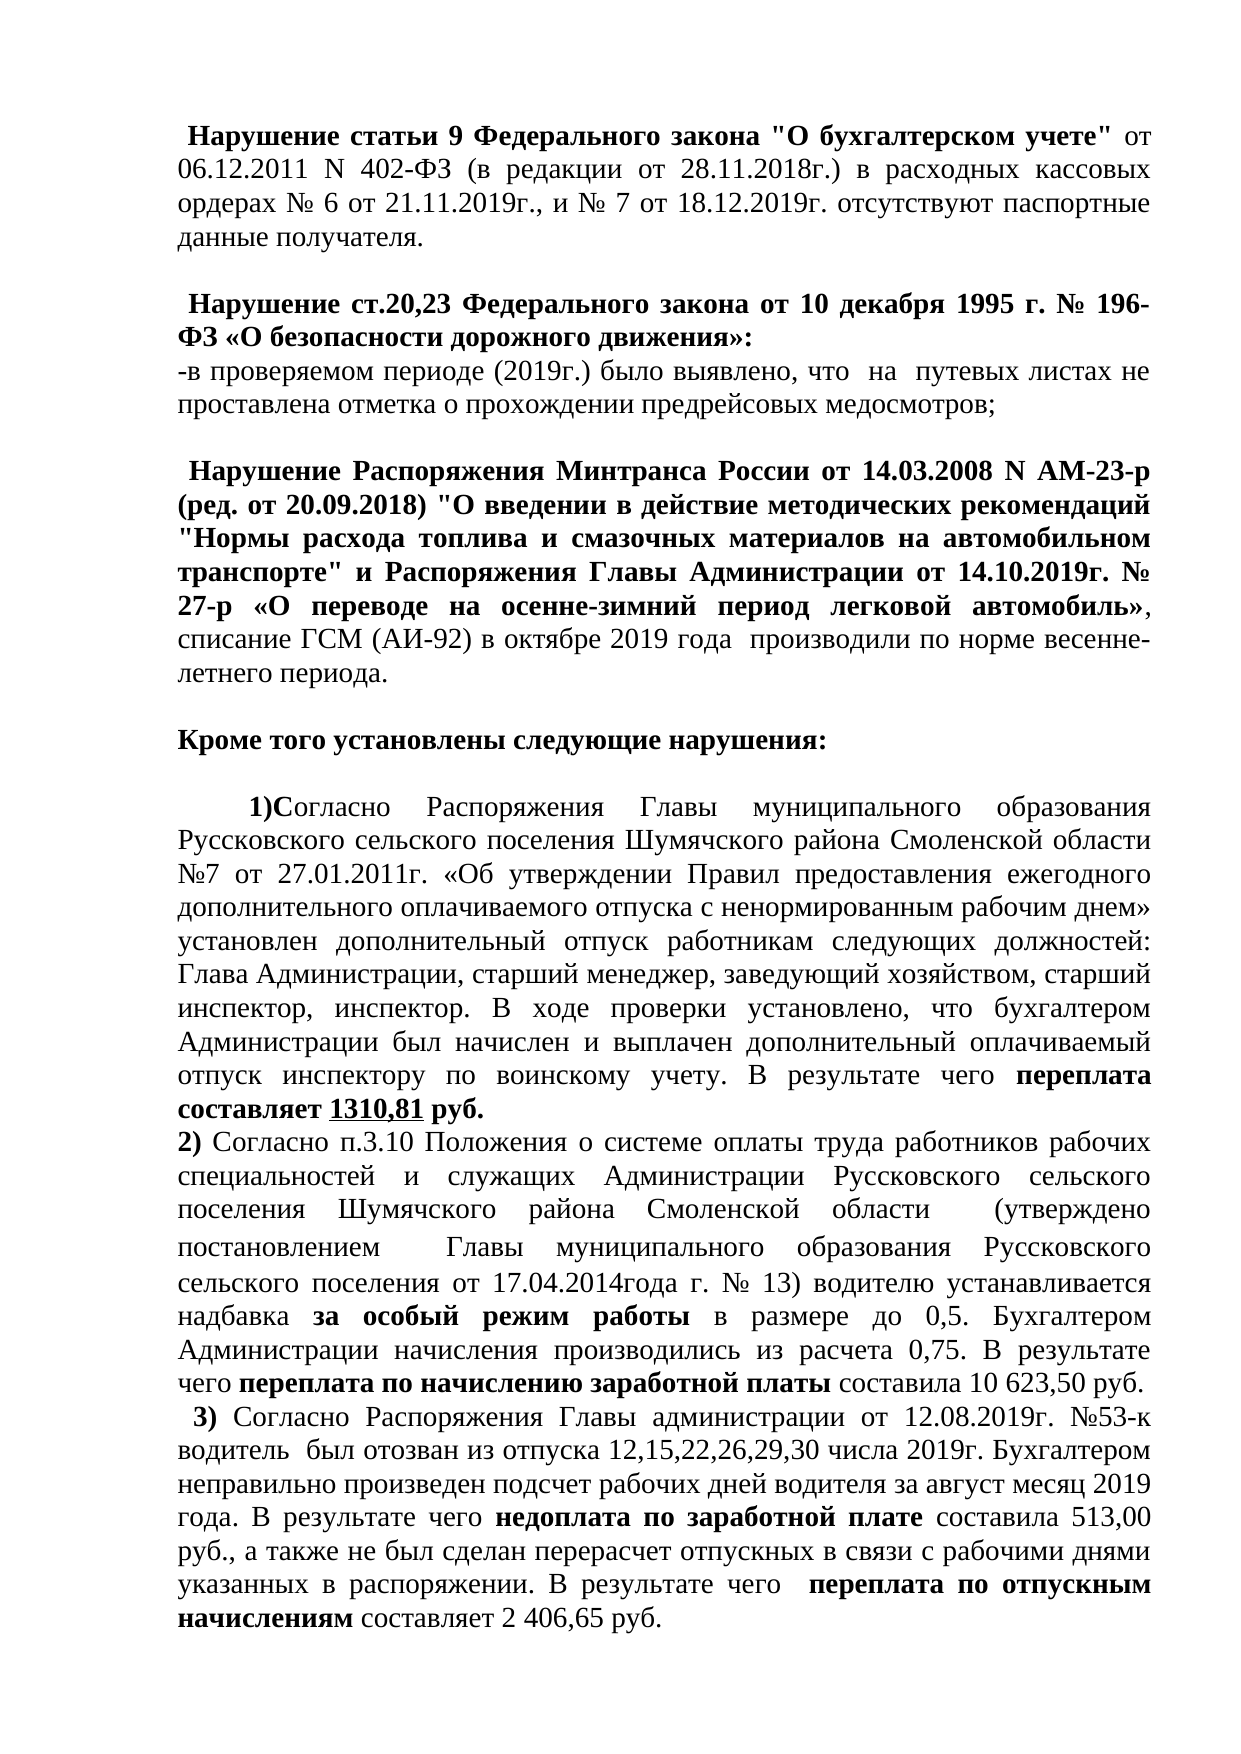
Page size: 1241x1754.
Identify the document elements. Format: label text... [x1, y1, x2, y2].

text Кроме того установлены следующие нарушения: [177, 722, 1152, 755]
text -в проверяемом периоде (2019г.) было выявлено, что на путевых листах не проставлена отметка о прохождении предрейсовых медосмотров; [177, 353, 1152, 420]
text 1)Согласно Распоряжения Главы муниципального образования Руссковского сельского поселения Шумячского района Смоленской области №7 от 27.01.2011г. «Об утверждении Правил предоставления ежегодного дополнительного оплачиваемого отпуска с ненормированным рабочим днем» установлен дополнительный отпуск работникам следующих должностей: Глава Администрации, старший менеджер, заведующий хозяйством, старший инспектор, инспектор. В ходе проверки установлено, что бухгалтером Администрации был начислен и выплачен дополнительный оплачиваемый отпуск инспектору по воинскому учету. В результате чего переплата составляет 1310,81 руб. [177, 789, 1152, 1124]
text 3) Согласно Распоряжения Главы администрации от 12.08.2019г. №53-к водитель был отозван из отпуска 12,15,22,26,29,30 числа 2019г. Бухгалтером неправильно произведен подсчет рабочих дней водителя за август месяц 2019 года. В результате чего недоплата по заработной плате составила 513,00 руб., а также не был сделан перерасчет отпускных в связи с рабочими днями указанных в распоряжении. В результате чего переплата по отпускным начислениям составляет 2 406,65 руб. [177, 1399, 1152, 1634]
text Нарушение статьи 9 Федерального закона "О бухгалтерском учете" от 06.12.2011 N 402-ФЗ (в редакции от 28.11.2018г.) в расходных кассовых ордерах № 6 от 21.11.2019г., и № 7 от 18.12.2019г. отсутствуют паспортные данные получателя. [177, 118, 1152, 252]
text Нарушение ст.20,23 Федерального закона от 10 декабря 1995 г. № 196-ФЗ «О безопасности дорожного движения»: [177, 286, 1152, 353]
text 2) Согласно п.3.10 Положения о системе оплаты труда работников рабочих специальностей и служащих Администрации Руссковского сельского поселения Шумячского района Смоленской области (утверждено постановлением Главы муниципального образования Руссковского сельского поселения от 17.04.2014года г. № 13) водителю устанавливается надбавка за особый режим работы в размере до 0,5. Бухгалтером Администрации начисления производились из расчета 0,75. В результате чего переплата по начислению заработной платы составила 10 623,50 руб. [177, 1124, 1152, 1399]
text Нарушение Распоряжения Минтранса России от 14.03.2008 N АМ-23-р (ред. от 20.09.2018) "О введении в действие методических рекомендаций "Нормы расхода топлива и смазочных материалов на автомобильном транспорте" и Распоряжения Главы Администрации от 14.10.2019г. № 27-р «О переводе на осенне-зимний период легковой автомобиль», списание ГСМ (АИ-92) в октябре 2019 года производили по норме весенне-летнего периода. [177, 453, 1152, 688]
